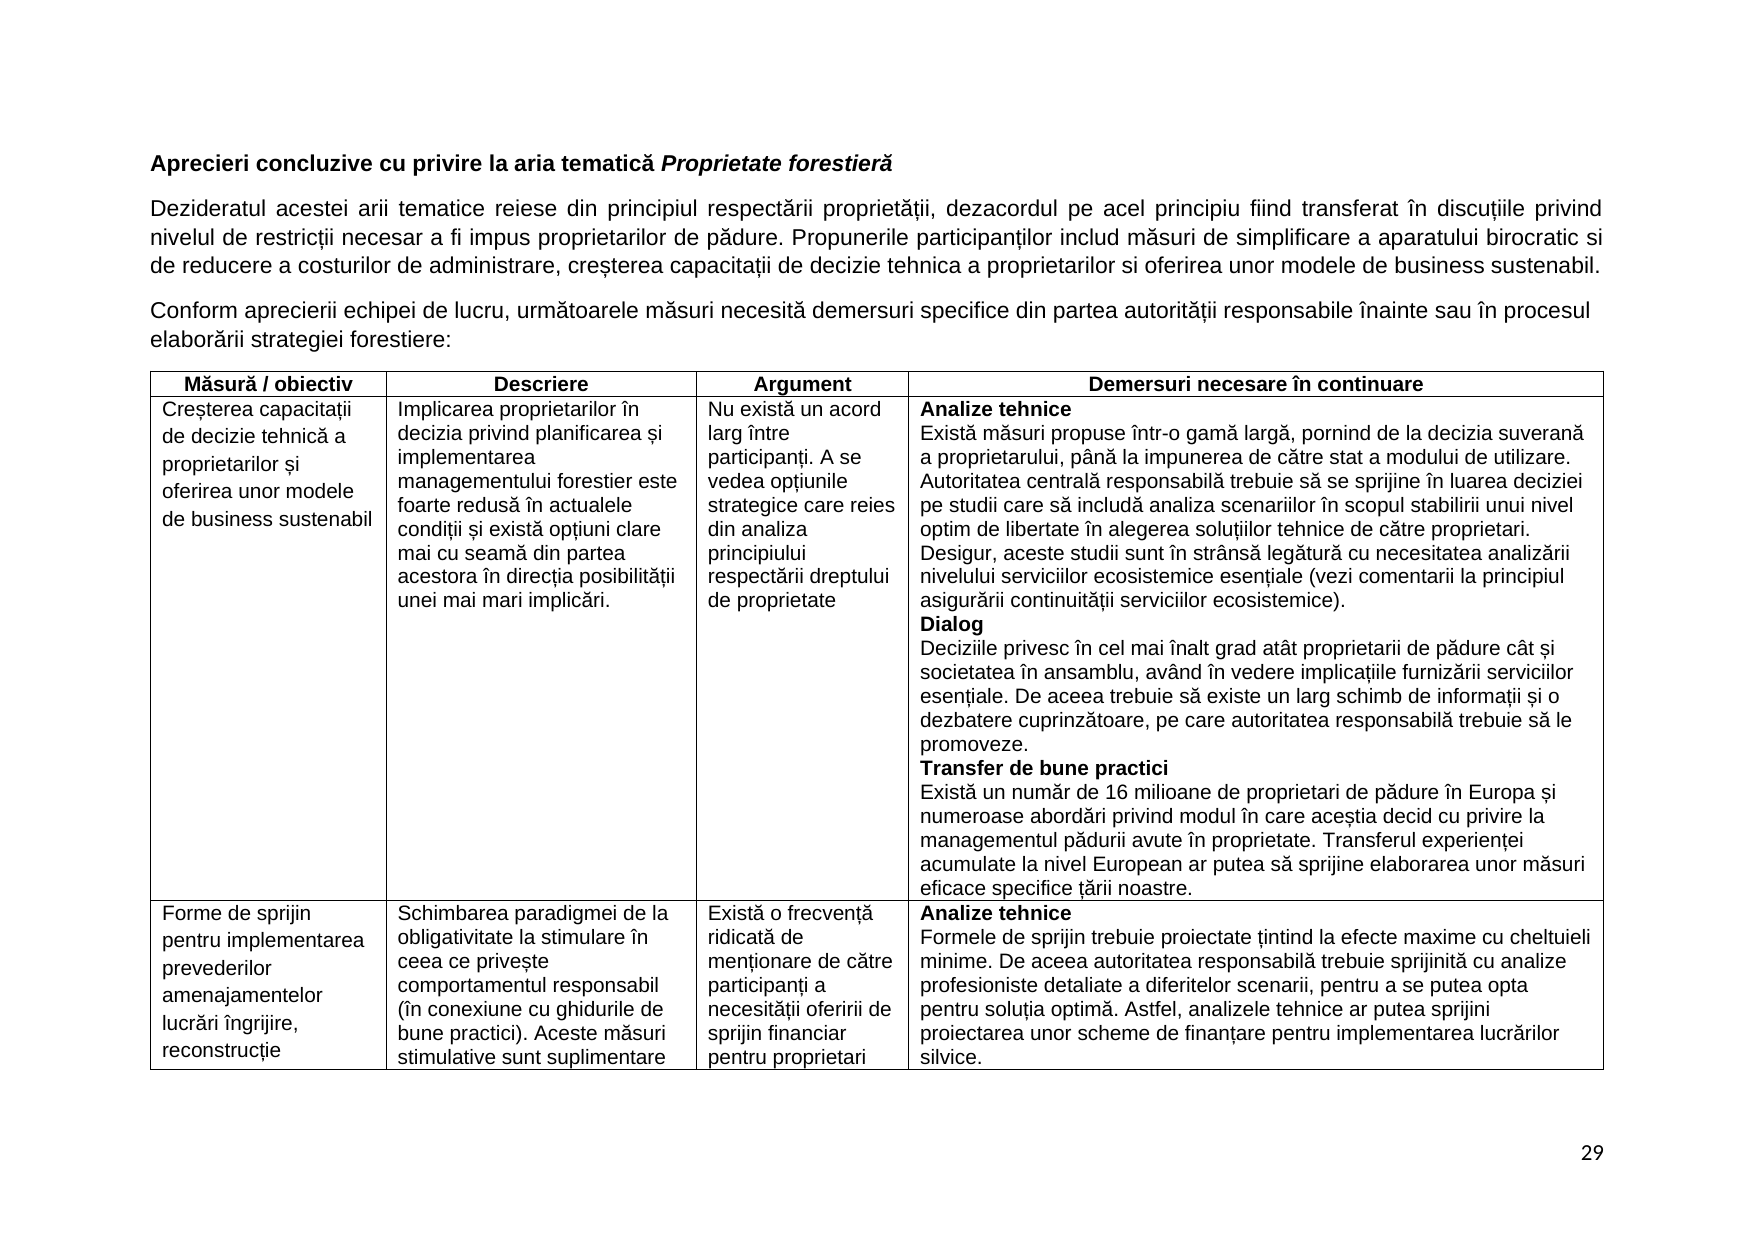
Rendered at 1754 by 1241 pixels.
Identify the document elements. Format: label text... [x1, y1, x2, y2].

table_header Măsură / obiectiv [151, 372, 386, 396]
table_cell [387, 901, 696, 1068]
table_header Descriere [387, 372, 696, 396]
table_cell Implicarea proprietarilor în decizia privind planificarea și implementarea managementului forestier este foarte redusă în actualele condiții și există opțiuni clare mai cu seamă din partea acestora în direcția posibilității unei mai mari implicări. [387, 397, 696, 900]
table_header Demersuri necesare în continuare [909, 372, 1603, 396]
text Aprecieri concluzive cu privire la aria tematică Proprietate forestieră [150, 150, 1604, 176]
text Conform aprecierii echipei de lucru, următoarele măsuri necesită demersuri specifice din partea autorității responsabile înainte sau în procesul elaborării strategiei forestiere: [150, 297, 1604, 352]
table_cell Analize tehnice Există măsuri propuse într-o gamă largă, pornind de la decizia suverană a proprietarului, până la impunerea de către stat a modului de utilizare. Autoritatea centrală responsabilă trebuie să se sprijine în luarea deciziei pe studii care să includă analiza scenariilor în scopul stabilirii unui nivel optim de libertate în alegerea soluțiilor tehnice de către proprietari. Desigur, aceste studii sunt în strânsă legătură cu necesitatea analizării nivelului serviciilor ecosistemice esențiale (vezi comentarii la principiul asigurării continuității serviciilor ecosistemice). Dialog Deciziile privesc în cel mai înalt grad atât proprietarii de pădure cât și societatea în ansamblu, având în vedere implicațiile furnizării serviciilor esențiale. De aceea trebuie să existe un larg schimb de informații și o dezbatere cuprinzătoare, pe care autoritatea responsabilă trebuie să le promoveze. Transfer de bune practici Există un număr de 16 milioane de proprietari de pădure în Europa și numeroase abordări privind modul în care aceștia decid cu privire la managementul pădurii avute în proprietate. Transferul experienței acumulate la nivel European ar putea să sprijine elaborarea unor măsuri eficace specifice țării noastre. [909, 397, 1603, 900]
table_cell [909, 901, 1603, 1068]
table_header Argument [697, 372, 908, 396]
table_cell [697, 901, 908, 1068]
text Dezideratul acestei arii tematice reiese din principiul respectării proprietății, dezacordul pe acel principiu fiind transferat în discuțiile privind nivelul de restricții necesar a fi impus proprietarilor de pădure. Propunerile participanților includ măsuri de simplificare a aparatului birocratic si de reducere a costurilor de administrare, creșterea capacitații de decizie tehnica a proprietarilor si oferirea unor modele de business sustenabil. [150, 195, 1604, 278]
table_cell Nu există un acord larg între participanți. A se vedea opțiunile strategice care reies din analiza principiului respectării dreptului de proprietate [697, 397, 908, 900]
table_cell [151, 901, 386, 1068]
table_cell Creșterea capacitații de decizie tehnică a proprietarilor și oferirea unor modele de business sustenabil [151, 397, 386, 900]
